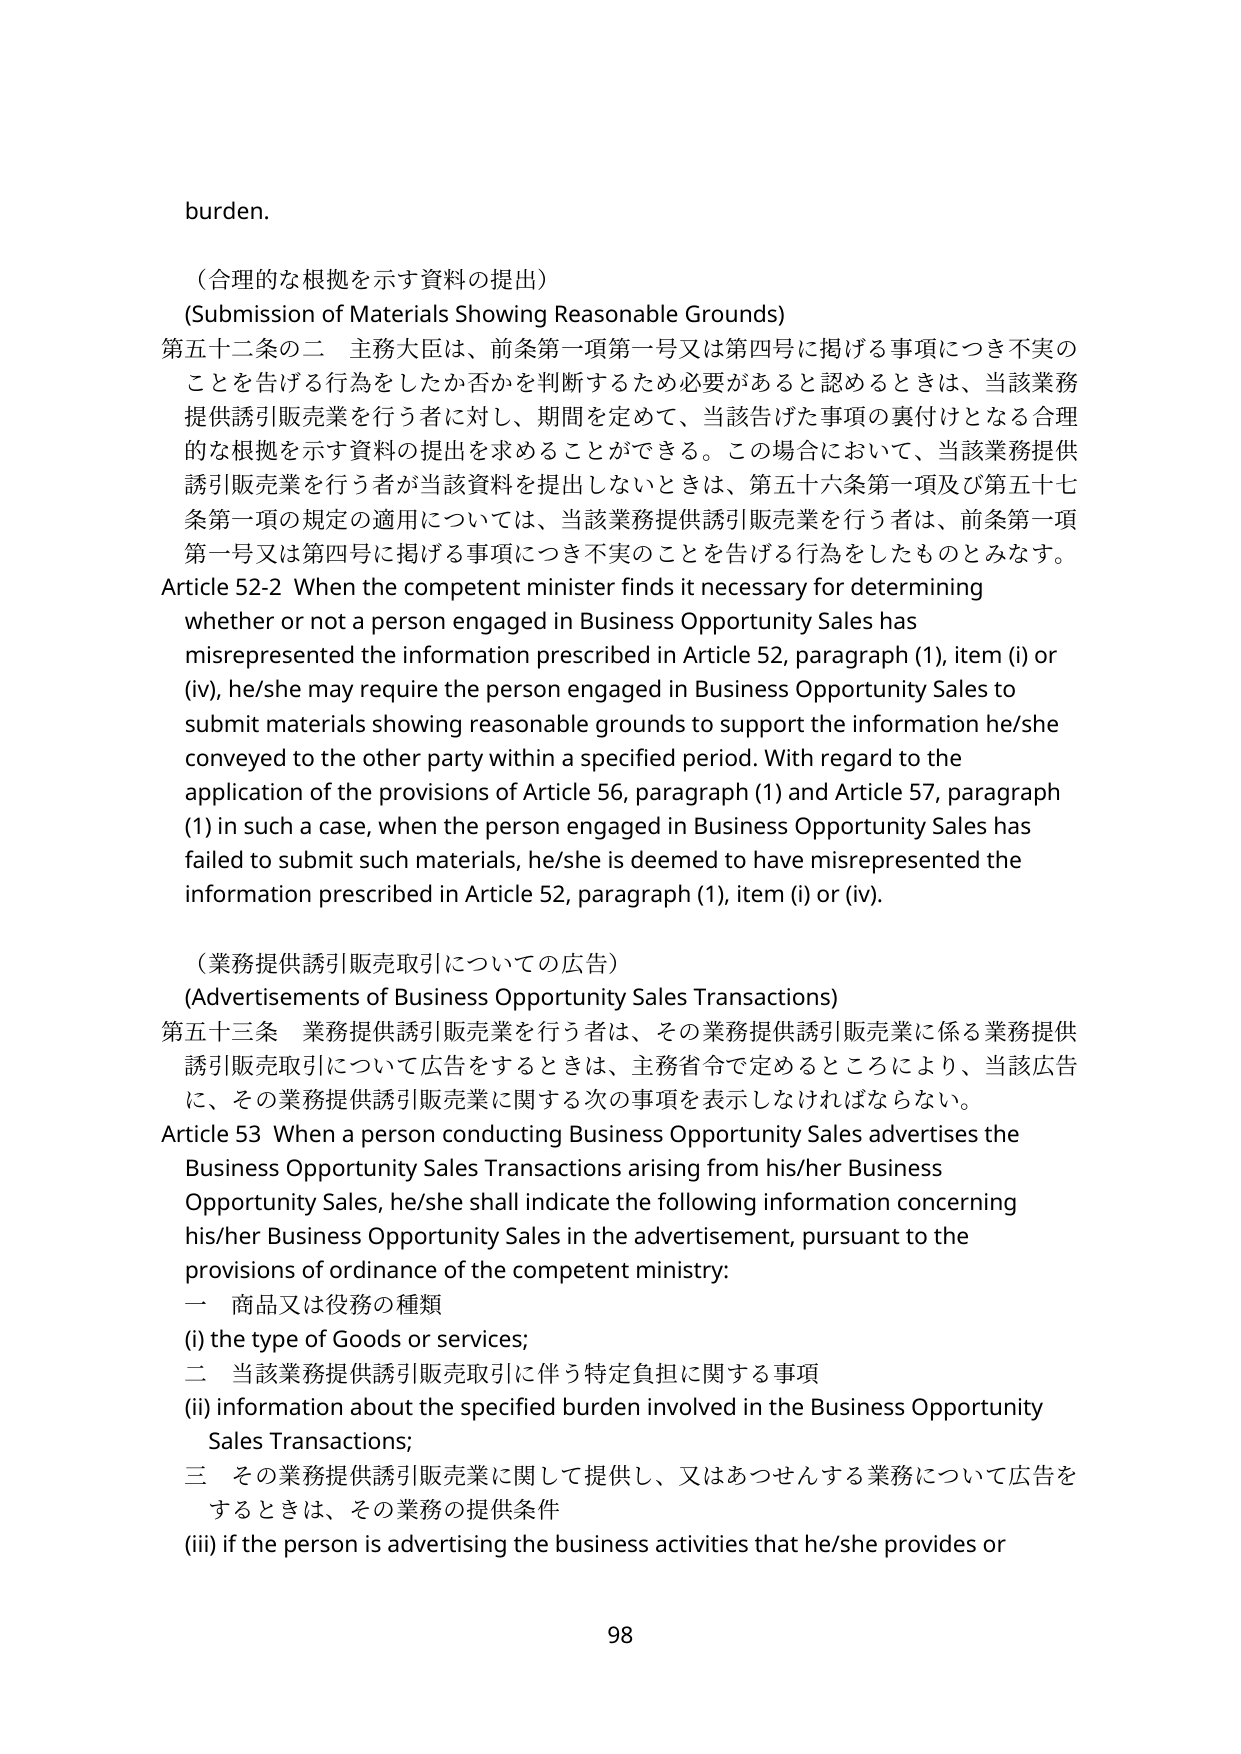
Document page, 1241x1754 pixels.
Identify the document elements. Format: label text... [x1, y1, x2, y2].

text 一 商品又は役務の種類 [184, 1287, 1079, 1321]
text （業務提供誘引販売取引についての広告） [184, 945, 1079, 979]
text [161, 194, 1079, 228]
text 三 その業務提供誘引販売業に関して提供し、又はあつせんする業務について広告をするときは、その業務の提供条件 [184, 1458, 1079, 1526]
text (i) the type of Goods or services; [184, 1321, 1079, 1355]
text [184, 1526, 1079, 1560]
text 第五十三条 業務提供誘引販売業を行う者は、その業務提供誘引販売業に係る業務提供誘引販売取引について広告をするときは、主務省令で定めるところにより、当該広告に、その業務提供誘引販売業に関する次の事項を表示しなければならない。 [161, 1014, 1079, 1116]
text (ii) information about the specified burden involved in the Business Opportunity Sales Transactions; [184, 1389, 1079, 1458]
text （合理的な根拠を示す資料の提出） [184, 262, 1079, 296]
text 二 当該業務提供誘引販売取引に伴う特定負担に関する事項 [184, 1355, 1079, 1389]
text (Advertisements of Business Opportunity Sales Transactions) [184, 979, 1079, 1014]
text Article 53 When a person conducting Business Opportunity Sales advertises the Business Opportunity Sales Transactions arising from his/her Business Opportunity Sales, he/she shall indicate the following information concerning his/her Business Opportunity Sales in the advertisement, pursuant to the provisions of ordinance of the competent ministry: [161, 1116, 1079, 1287]
text 第五十二条の二 主務大臣は、前条第一項第一号又は第四号に掲げる事項につき不実のことを告げる行為をしたか否かを判断するため必要があると認めるときは、当該業務提供誘引販売業を行う者に対し、期間を定めて、当該告げた事項の裏付けとなる合理的な根拠を示す資料の提出を求めることができる。この場合において、当該業務提供誘引販売業を行う者が当該資料を提出しないときは、第五十六条第一項及び第五十七条第一項の規定の適用については、当該業務提供誘引販売業を行う者は、前条第一項第一号又は第四号に掲げる事項につき不実のことを告げる行為をしたものとみなす。 [161, 330, 1079, 569]
text Article 52-2 When the competent minister finds it necessary for determining whether or not a person engaged in Business Opportunity Sales has misrepresented the information prescribed in Article 52, paragraph (1), item (i) or (iv), he/she may require the person engaged in Business Opportunity Sales to submit materials showing reasonable grounds to support the information he/she conveyed to the other party within a specified period. With regard to the application of the provisions of Article 56, paragraph (1) and Article 57, paragraph (1) in such a case, when the person engaged in Business Opportunity Sales has failed to submit such materials, he/she is deemed to have misrepresented the information prescribed in Article 52, paragraph (1), item (i) or (iv). [161, 569, 1079, 911]
text (Submission of Materials Showing Reasonable Grounds) [184, 296, 1079, 330]
